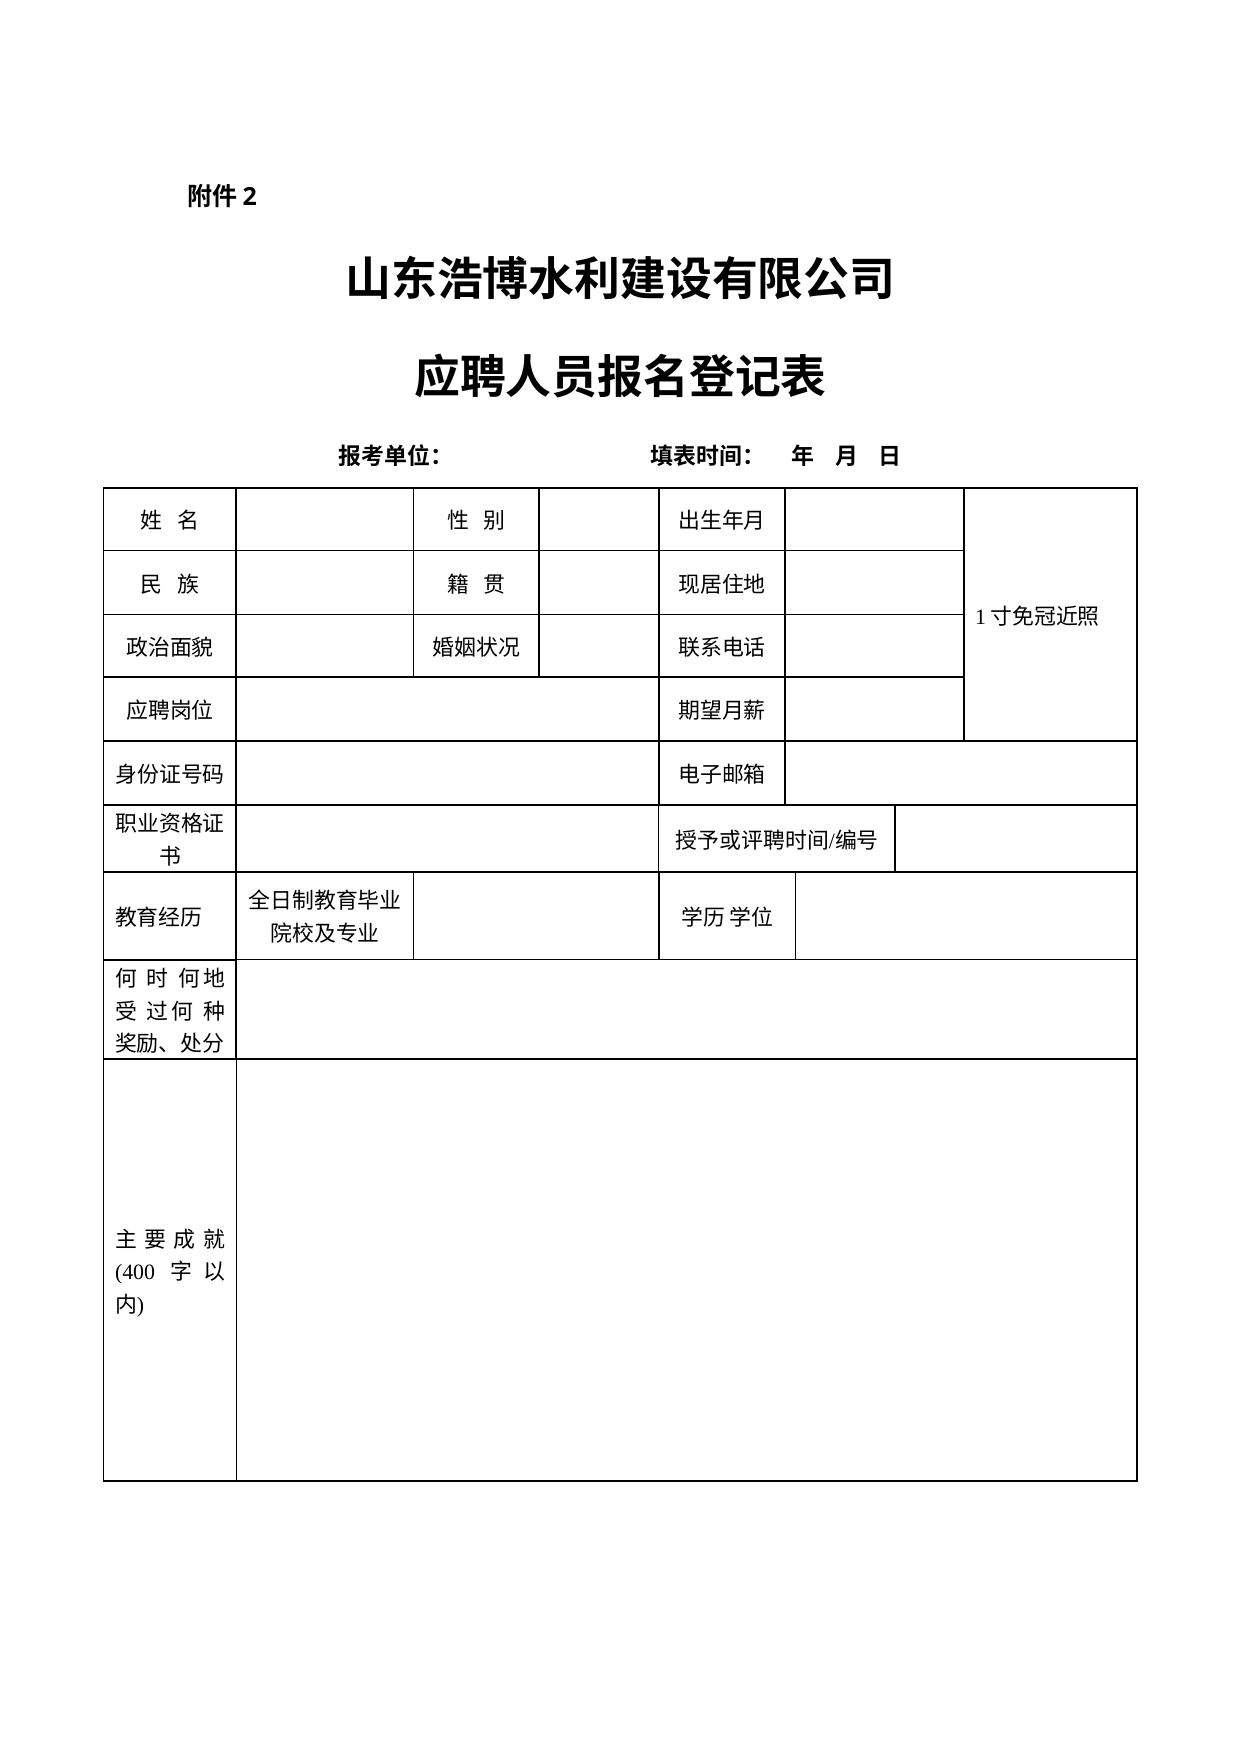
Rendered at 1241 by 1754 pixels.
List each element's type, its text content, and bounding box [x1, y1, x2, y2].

table_cell [237, 742, 658, 804]
table_header [786, 489, 963, 550]
table_cell [540, 615, 658, 676]
text 山东浩博水利建设有限公司 [187, 227, 1053, 324]
table_cell [786, 742, 1136, 804]
text 应聘人员报名登记表 [187, 324, 1053, 422]
table_cell 应聘岗位 [104, 678, 235, 740]
table_cell [796, 873, 1136, 959]
table_header [237, 489, 413, 550]
table_cell 主要成就(400字以内) [104, 1060, 236, 1480]
table_cell 何 时 何地 受 过何 种 奖励、处分 [104, 961, 235, 1058]
table_cell 学历 学位 [660, 873, 795, 959]
table_cell [786, 551, 963, 613]
table_cell 授予或评聘时间/编号 [659, 806, 894, 871]
table_cell [786, 678, 963, 740]
table_cell [237, 678, 658, 740]
table_cell 教育经历 [104, 873, 235, 959]
table_cell 政治面貌 [104, 615, 235, 676]
table_header [540, 489, 658, 550]
table_header 1寸免冠近照 [965, 489, 1136, 740]
table_cell [237, 551, 413, 613]
table_cell [896, 806, 1136, 871]
table_header 姓 名 [104, 489, 235, 550]
text 附件2 [187, 162, 1053, 227]
table_header 出生年月 [660, 489, 784, 550]
table_cell 全日制教育毕业院校及专业 [237, 873, 413, 959]
table_cell [237, 806, 658, 871]
table_cell 电子邮箱 [660, 742, 784, 804]
table_cell 职业资格证书 [104, 806, 235, 871]
table_cell 期望月薪 [660, 678, 784, 740]
table_cell 婚姻状况 [414, 615, 538, 676]
table_cell 籍 贯 [414, 551, 538, 613]
table_cell [786, 615, 963, 676]
table_cell [237, 960, 1136, 1058]
table_cell [540, 551, 658, 613]
table_header 性 别 [414, 489, 538, 550]
table_cell [237, 615, 413, 676]
table_cell 联系电话 [660, 615, 784, 676]
table_cell [237, 1060, 1136, 1480]
table_cell 现居住地 [660, 551, 784, 613]
table_cell 民 族 [104, 551, 235, 613]
table_cell 身份证号码 [104, 742, 235, 804]
table_cell [414, 873, 658, 959]
text 报考单位： 填表时间： 年 月 日 [187, 422, 1053, 487]
